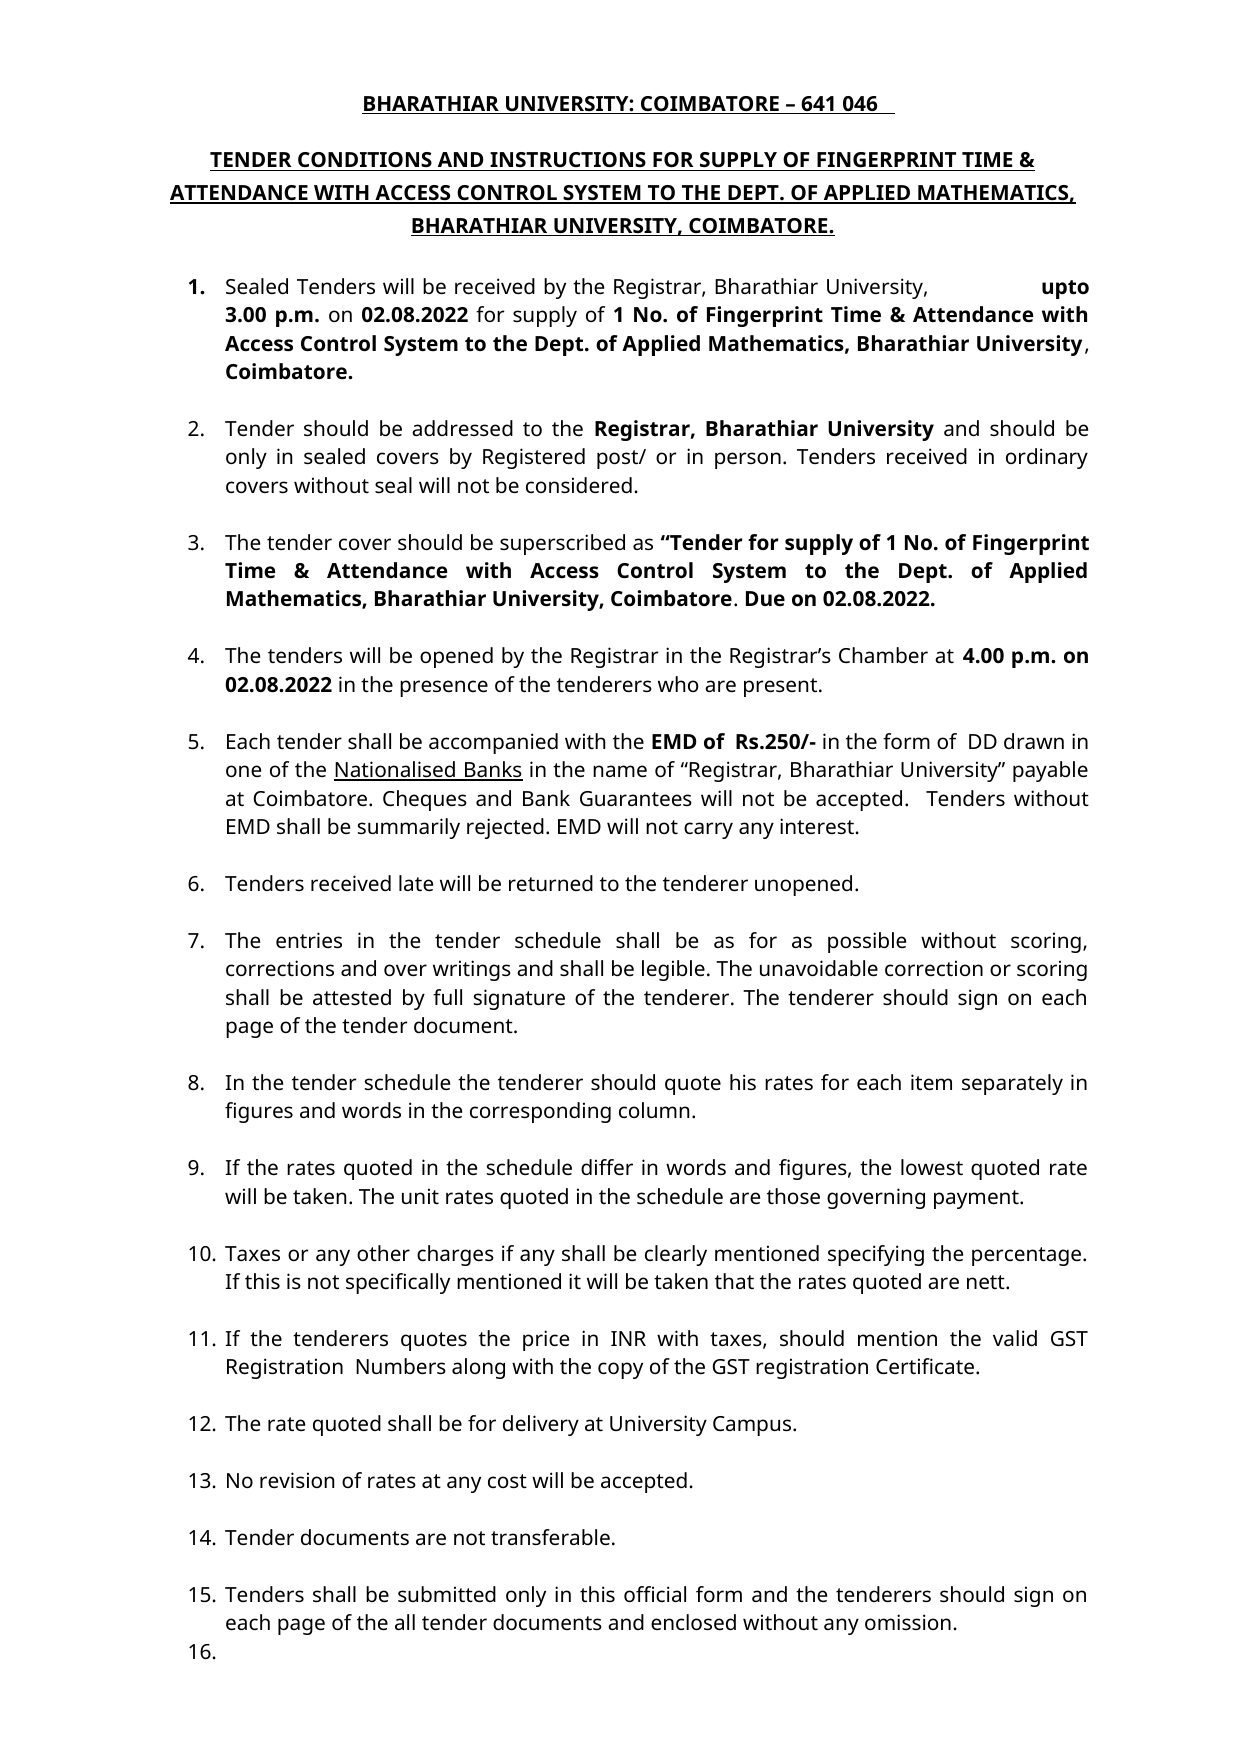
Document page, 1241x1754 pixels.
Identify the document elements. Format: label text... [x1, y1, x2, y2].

list Sealed Tenders will be received by the Registrar, Bharathiar University, upto 3.00 p.m. on 02.08.2022 for supply of 1 No. of Fingerprint Time & Attendance with Access Control System to the Dept. of Applied Mathematics, Bharathiar University, Coimbatore. [187, 272, 1089, 386]
list The rate quoted shall be for delivery at University Campus. [187, 1409, 1089, 1438]
list No revision of rates at any cost will be accepted. [187, 1466, 1089, 1494]
list Tenders shall be submitted only in this official form and the tenderers should sign on each page of the all tender documents and enclosed without any omission. [187, 1580, 1089, 1637]
list If the tenderers quotes the price in INR with taxes, should mention the valid GST Registration Numbers along with the copy of the GST registration Certificate. [187, 1324, 1089, 1381]
list Taxes or any other charges if any shall be clearly mentioned specifying the percentage. If this is not specifically mentioned it will be taken that the rates quoted are nett. [187, 1239, 1089, 1296]
list Each tender shall be accompanied with the EMD of Rs.250/- in the form of DD drawn in one of the Nationalised Banks in the name of “Registrar, Bharathiar University” payable at Coimbatore. Cheques and Bank Guarantees will not be accepted. Tenders without EMD shall be summarily rejected. EMD will not carry any interest. [187, 727, 1089, 841]
list If the rates quoted in the schedule differ in words and figures, the lowest quoted rate will be taken. The unit rates quoted in the schedule are those governing payment. [187, 1153, 1089, 1210]
list The tenders will be opened by the Registrar in the Registrar’s Chamber at 4.00 p.m. on 02.08.2022 in the presence of the tenderers who are present. [187, 641, 1089, 698]
title TENDER CONDITIONS AND INSTRUCTIONS FOR SUPPLY OF FINGERPRINT TIME & ATTENDANCE WITH ACCESS CONTROL SYSTEM TO THE DEPT. OF APPLIED MATHEMATICS, BHARATHIAR UNIVERSITY, COIMBATORE. [150, 146, 1095, 239]
list Tenders received late will be returned to the tenderer unopened. [187, 869, 1089, 897]
list Tender documents are not transferable. [187, 1523, 1089, 1551]
title BHARATHIAR UNIVERSITY: COIMBATORE – 641 046 [150, 89, 1090, 117]
list The entries in the tender schedule shall be as for as possible without scoring, corrections and over writings and shall be legible. The unavoidable correction or scoring shall be attested by full signature of the tenderer. The tenderer should sign on each page of the tender document. [187, 926, 1089, 1039]
list Tender should be addressed to the Registrar, Bharathiar University and should be only in sealed covers by Registered post/ or in person. Tenders received in ordinary covers without seal will not be considered. [187, 414, 1089, 499]
list The tender cover should be superscribed as “Tender for supply of 1 No. of Fingerprint Time & Attendance with Access Control System to the Dept. of Applied Mathematics, Bharathiar University, Coimbatore. Due on 02.08.2022. [187, 528, 1089, 613]
list In the tender schedule the tenderer should quote his rates for each item separately in figures and words in the corresponding column. [187, 1068, 1089, 1125]
